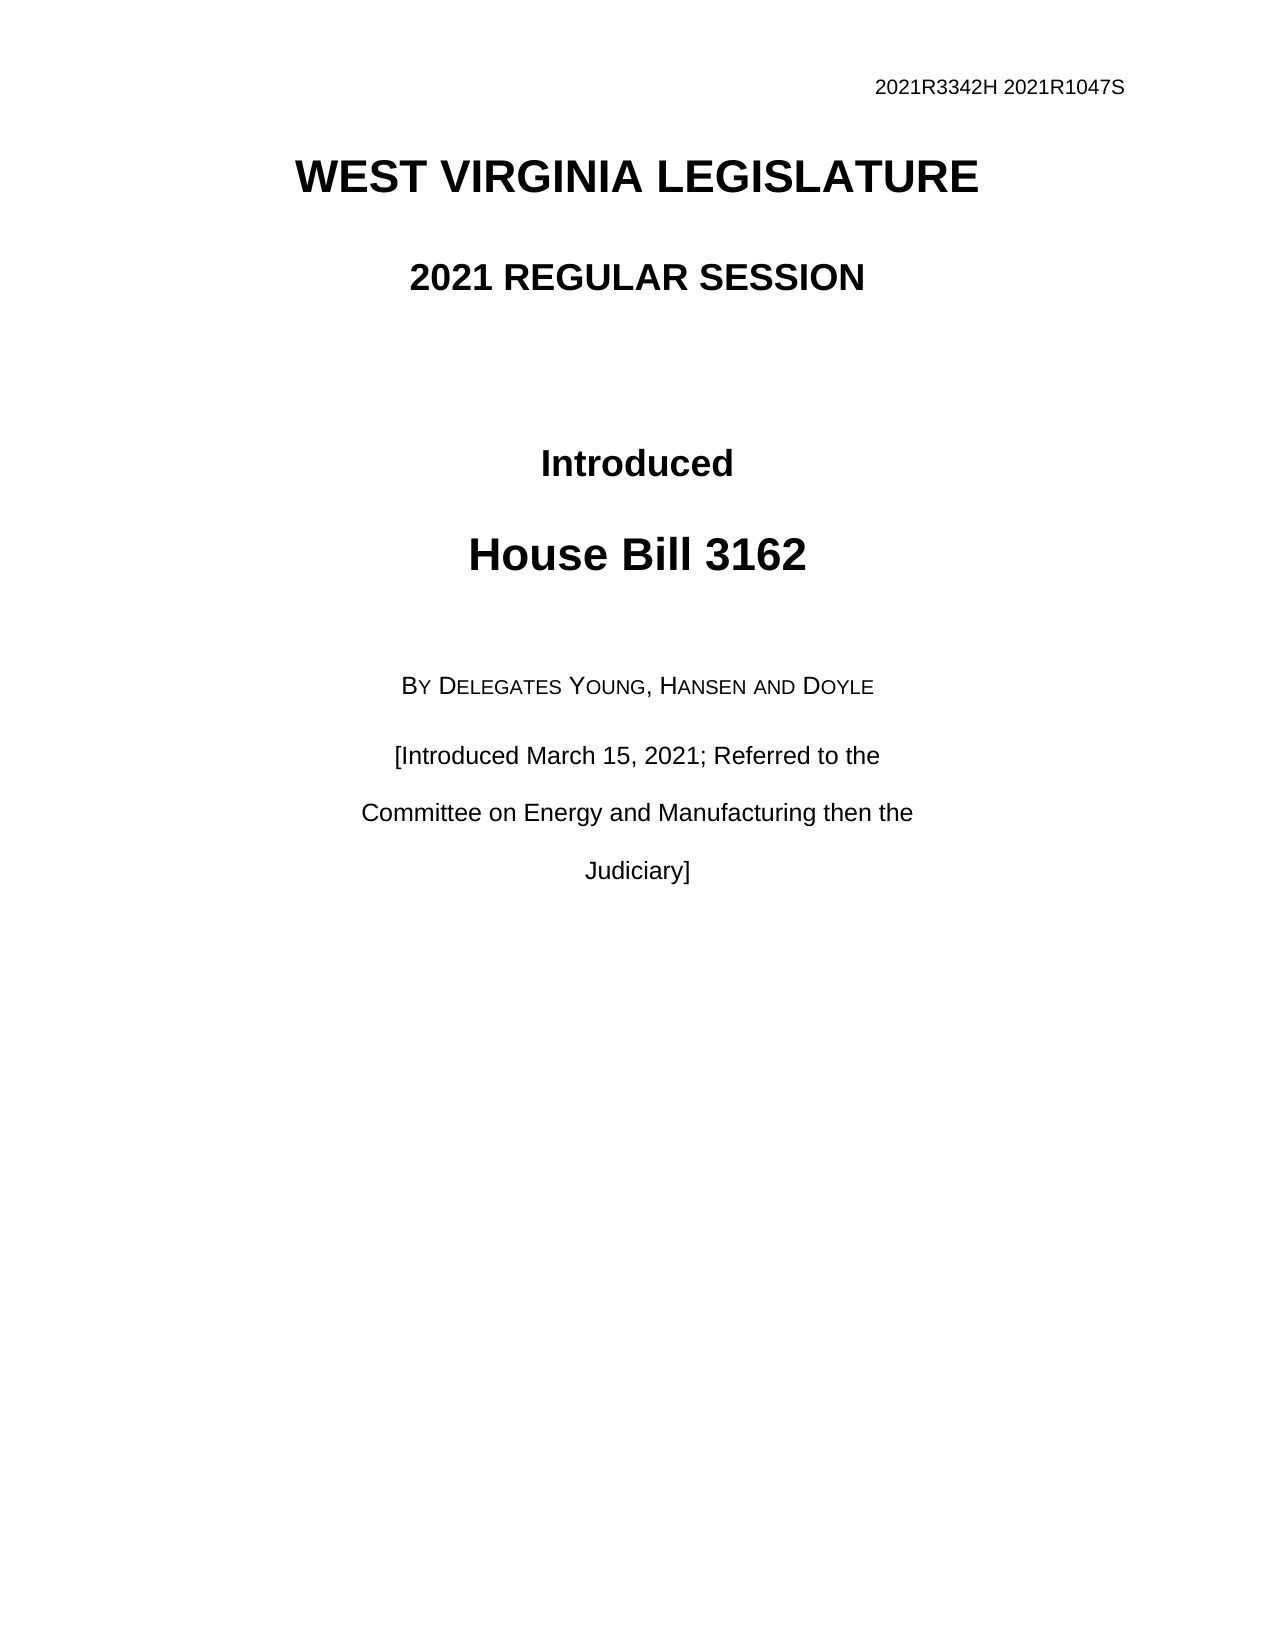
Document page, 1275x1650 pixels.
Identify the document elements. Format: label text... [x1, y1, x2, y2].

title WEST virginia legislature [150, 150, 1125, 203]
title 2021 regular session [150, 255, 1125, 298]
text Bill [150, 528, 1125, 581]
text [] [337, 741, 937, 884]
text By [337, 671, 937, 699]
